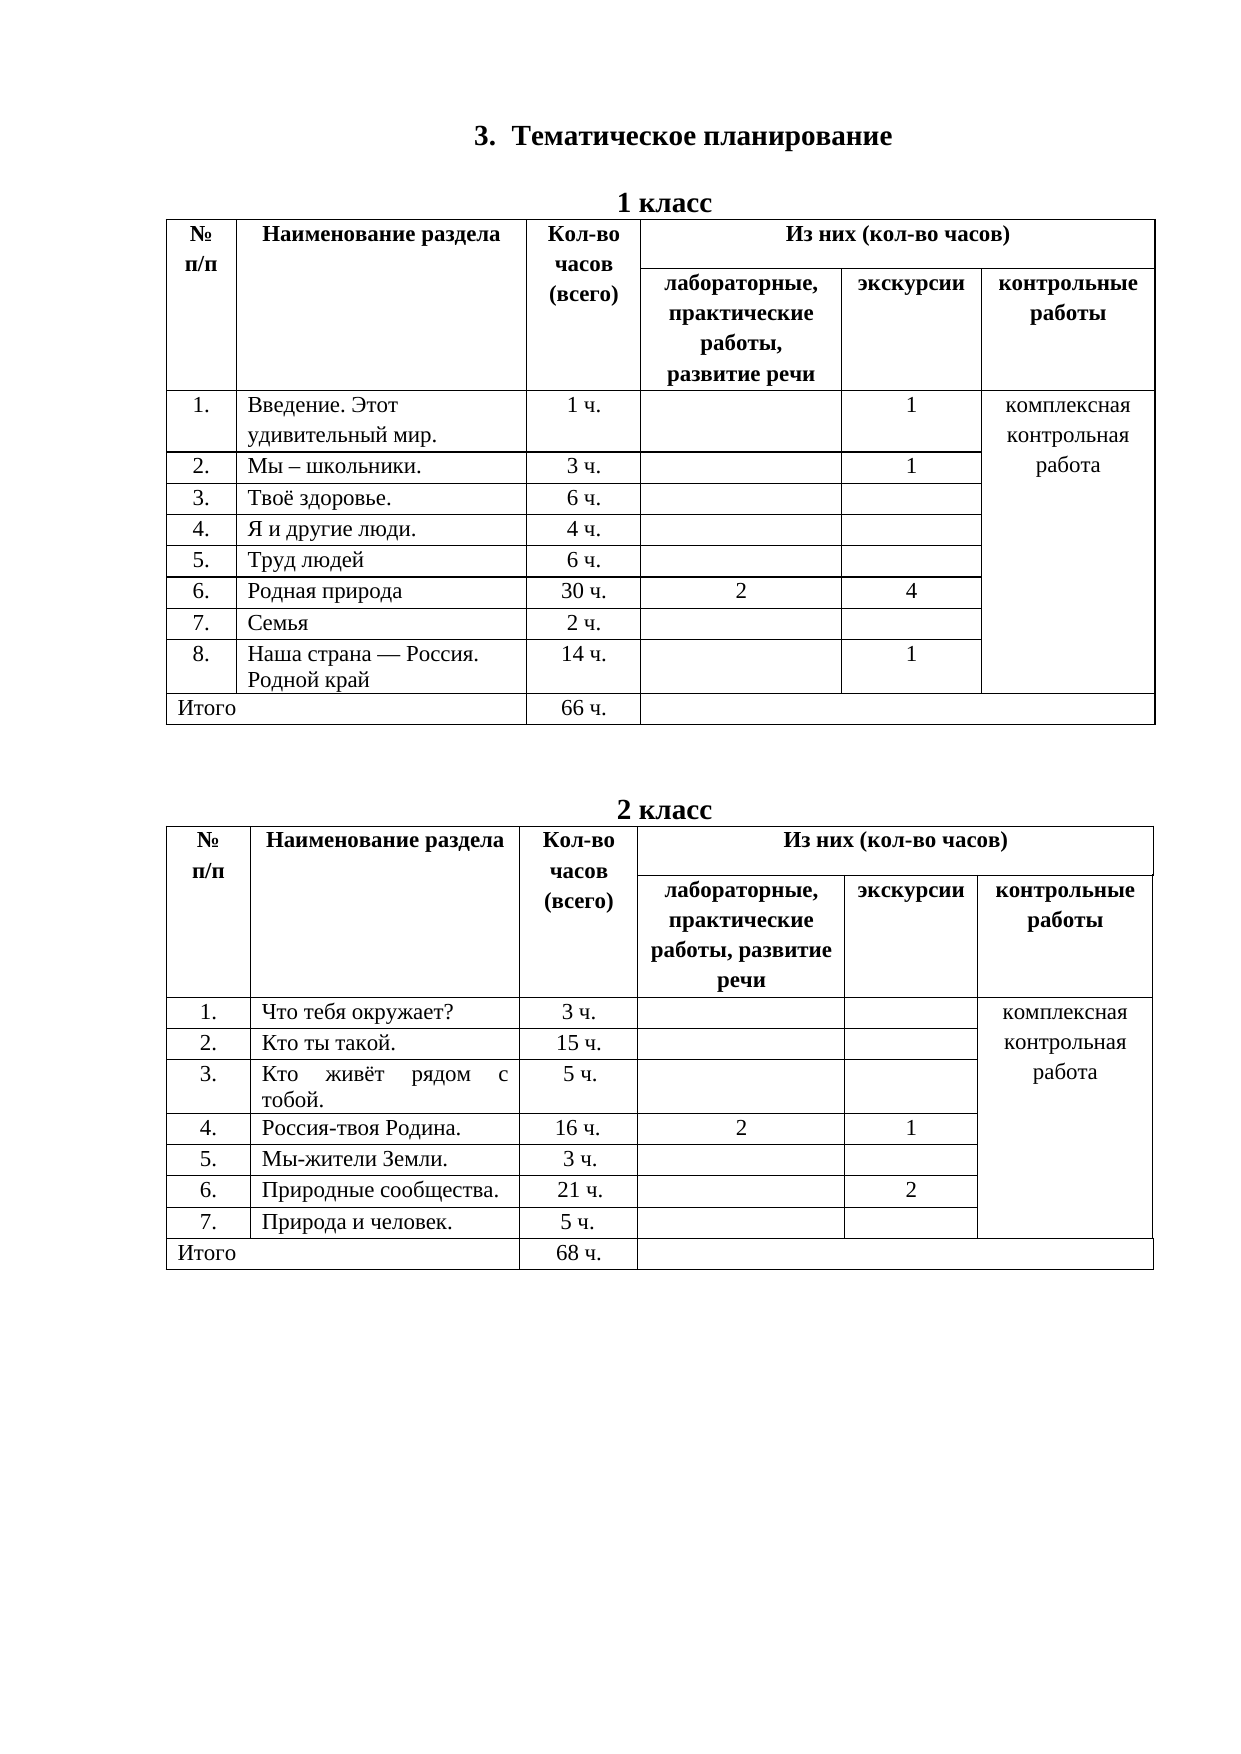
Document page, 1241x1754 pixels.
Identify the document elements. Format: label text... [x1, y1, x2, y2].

table_cell Мы – школьники. [237, 453, 526, 483]
table_cell 15 ч. [520, 1029, 637, 1059]
table_cell Итого [167, 1239, 519, 1269]
table_cell 4 [842, 578, 981, 608]
table_cell [638, 1176, 844, 1207]
table_cell Что тебя окружает? [251, 998, 519, 1028]
table_cell 5 ч. [520, 1060, 637, 1113]
table_cell комплексная контрольная работа [982, 391, 1154, 693]
table_cell 1 [842, 453, 981, 483]
table_cell 1. [167, 998, 250, 1028]
list Тематическое планирование [215, 118, 1152, 152]
table_cell [845, 1208, 977, 1238]
table_cell 7. [167, 609, 236, 639]
table_cell [842, 484, 981, 514]
table_header Из них (кол-во часов) [641, 220, 1154, 268]
table_cell 3 ч. [520, 1145, 637, 1175]
table_cell 6. [167, 1176, 250, 1207]
table_cell 6. [167, 578, 236, 608]
text 2 класс [177, 792, 1152, 826]
table_cell [638, 1029, 844, 1059]
table_cell [845, 998, 977, 1028]
table_cell 21 ч. [520, 1176, 637, 1207]
table_cell контрольные работы [978, 876, 1152, 997]
table_cell [845, 1029, 977, 1059]
table_cell 7. [167, 1208, 250, 1238]
table_cell 1. [167, 391, 236, 451]
table_cell 2. [167, 453, 236, 483]
table_cell 2. [167, 1029, 250, 1059]
table_header Кол-во часов (всего) [527, 220, 640, 390]
table_header Наименование раздела [251, 827, 519, 997]
table_cell 2 ч. [527, 609, 640, 639]
table_cell 14 ч. [527, 640, 640, 693]
table_cell комплексная контрольная работа [978, 998, 1152, 1238]
table_cell Введение. Этот удивительный мир. [237, 391, 526, 451]
table_header № п/п [167, 220, 236, 390]
table_cell [641, 391, 841, 451]
table_cell Родная природа [237, 578, 526, 608]
table_cell Природные сообщества. [251, 1176, 519, 1207]
table_cell [842, 515, 981, 545]
table_cell Труд людей [237, 546, 526, 576]
table_cell [845, 1145, 977, 1175]
table_cell Кто ты такой. [251, 1029, 519, 1059]
table_cell 6 ч. [527, 484, 640, 514]
table_cell [641, 546, 841, 576]
table_cell [641, 609, 841, 639]
table_cell контрольные работы [982, 269, 1154, 390]
table_cell 1 ч. [527, 391, 640, 451]
table_cell Наша страна — Россия. Родной край [237, 640, 526, 693]
table_header Из них (кол-во часов) [638, 827, 1153, 875]
table_cell Кто живёт рядом с тобой. [251, 1060, 519, 1113]
table_cell 1 [845, 1114, 977, 1144]
table_cell 3. [167, 484, 236, 514]
table_cell [638, 998, 844, 1028]
table_header № п/п [167, 827, 250, 997]
table_cell 8. [167, 640, 236, 693]
table_cell Мы-жители Земли. [251, 1145, 519, 1175]
table_cell [641, 453, 841, 483]
table_cell 30 ч. [527, 578, 640, 608]
text 1 класс [177, 185, 1152, 219]
table_header Наименование раздела [237, 220, 526, 390]
table_cell 5. [167, 1145, 250, 1175]
table_cell экскурсии [842, 269, 981, 390]
table_cell Семья [237, 609, 526, 639]
table_cell 6 ч. [527, 546, 640, 576]
table_cell [842, 609, 981, 639]
table_cell Итого [167, 694, 526, 724]
table_cell [638, 1145, 844, 1175]
table_cell 1 [842, 640, 981, 693]
table_cell лабораторные, практические работы, развитие речи [641, 269, 841, 390]
table_cell [845, 1060, 977, 1113]
table_header Кол-во часов (всего) [520, 827, 637, 997]
table_cell [638, 1208, 844, 1238]
table_cell [641, 515, 841, 545]
table_cell 3 ч. [520, 998, 637, 1028]
table_cell 5. [167, 546, 236, 576]
table_cell 4. [167, 1114, 250, 1144]
table_cell 1 [842, 391, 981, 451]
table_cell экскурсии [845, 876, 977, 997]
table_cell 2 [638, 1114, 844, 1144]
table_cell 66 ч. [527, 694, 640, 724]
table_cell Россия-твоя Родина. [251, 1114, 519, 1144]
table_cell 3 ч. [527, 453, 640, 483]
table_cell [638, 1239, 1153, 1269]
table_cell 4. [167, 515, 236, 545]
table_cell 16 ч. [520, 1114, 637, 1144]
table_cell лабораторные, практические работы, развитие речи [638, 876, 844, 997]
table_cell Твоё здоровье. [237, 484, 526, 514]
table_cell [638, 1060, 844, 1113]
table_cell 68 ч. [520, 1239, 637, 1269]
table_cell 4 ч. [527, 515, 640, 545]
table_cell [641, 694, 1154, 724]
table_cell Я и другие люди. [237, 515, 526, 545]
table_cell 2 [641, 578, 841, 608]
table_cell Природа и человек. [251, 1208, 519, 1238]
table_cell 5 ч. [520, 1208, 637, 1238]
table_cell 3. [167, 1060, 250, 1113]
table_cell [641, 640, 841, 693]
table_cell 2 [845, 1176, 977, 1207]
table_cell [842, 546, 981, 576]
table_cell [641, 484, 841, 514]
